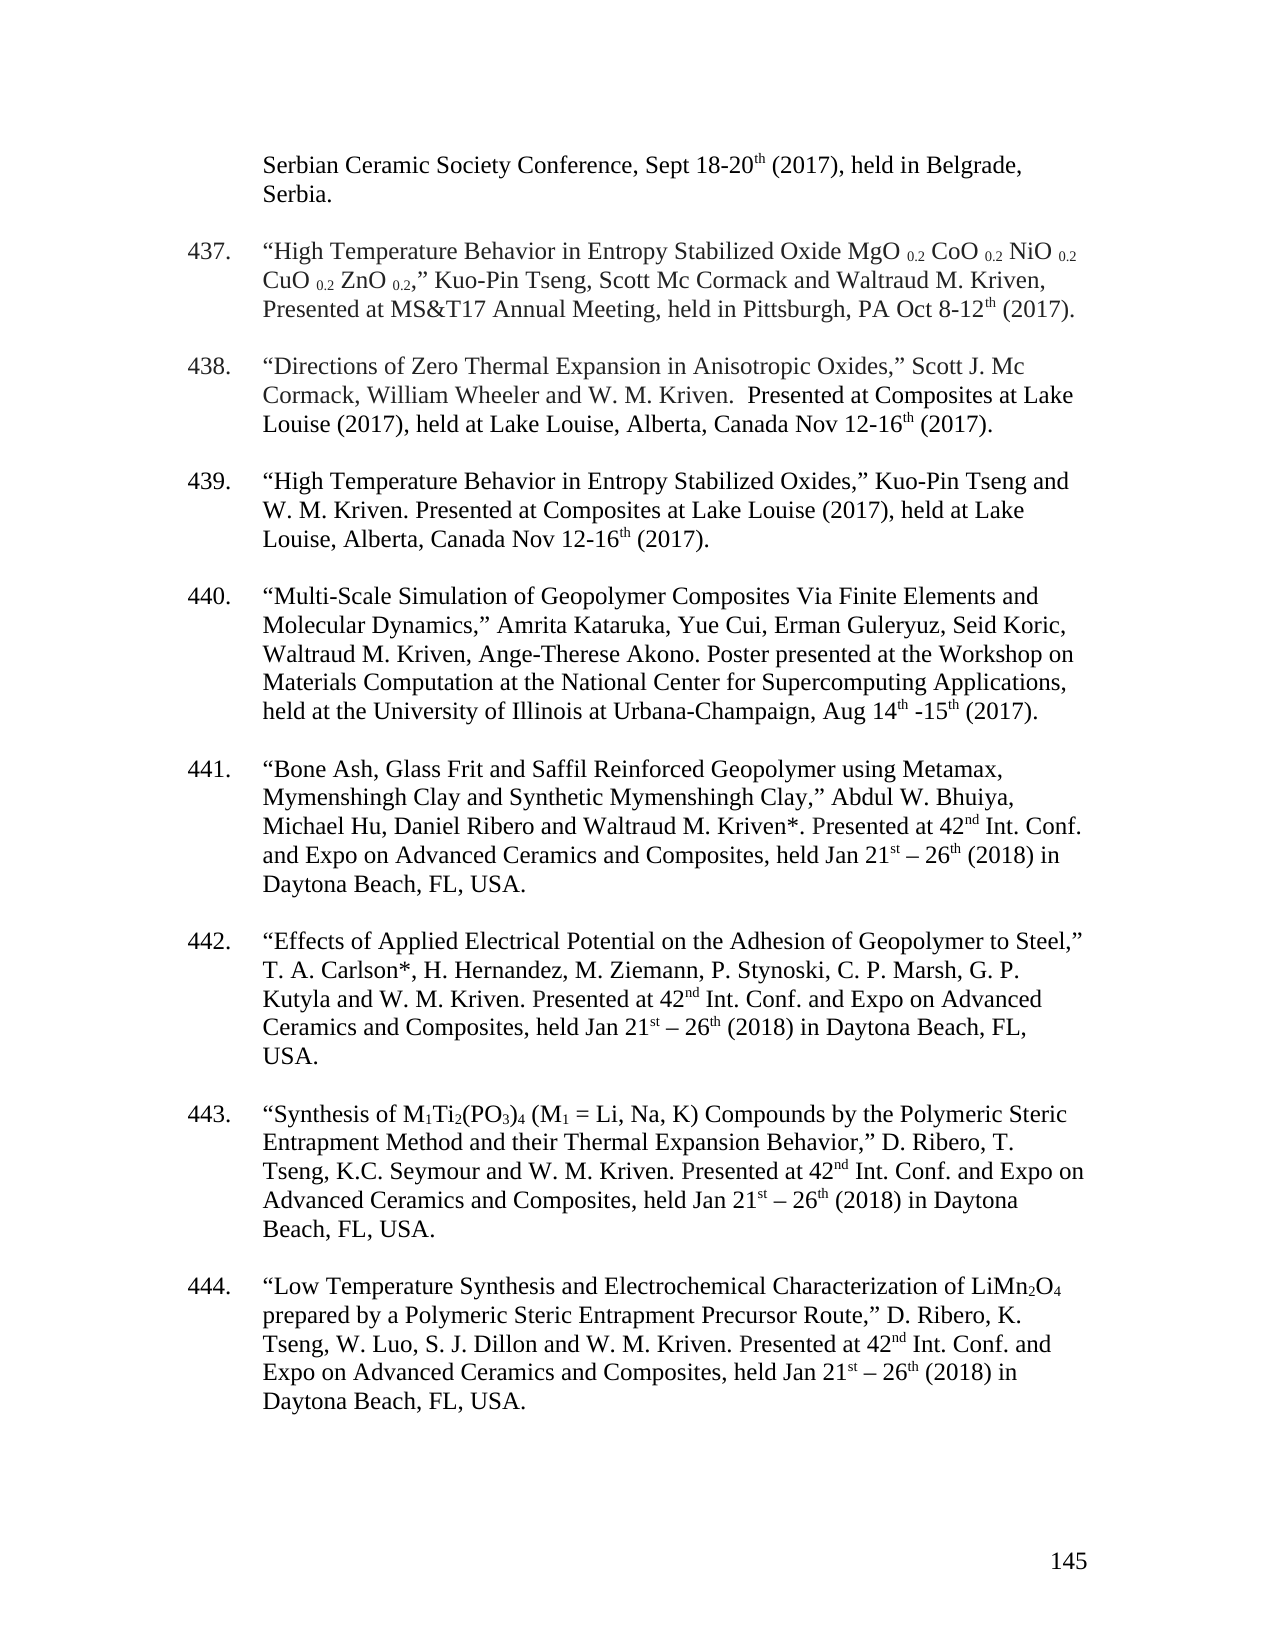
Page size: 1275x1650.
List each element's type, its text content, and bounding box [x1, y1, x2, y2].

text 437. “High Temperature Behavior in Entropy Stabilized Oxide MgO 0.2 CoO 0.2 NiO 0.2 CuO 0.2 ZnO 0.2,” Kuo-Pin Tseng, Scott Mc Cormack and Waltraud M. Kriven, Presented at MS&T17 Annual Meeting, held in Pittsburgh, PA Oct 8-12th (2017). [187, 236, 1087, 322]
text 443. “Synthesis of M1Ti2(PO3)4 (M1 = Li, Na, K) Compounds by the Polymeric Steric Entrapment Method and their Thermal Expansion Behavior,” D. Ribero, T. Tseng, K.C. Seymour and W. M. Kriven. Presented at 42nd Int. Conf. and Expo on Advanced Ceramics and Composites, held Jan 21st – 26th (2018) in Daytona Beach, FL, USA. [187, 1099, 1087, 1242]
text 442. “Effects of Applied Electrical Potential on the Adhesion of Geopolymer to Steel,” T. A. Carlson*, H. Hernandez, M. Ziemann, P. Stynoski, C. P. Marsh, G. P. Kutyla and W. M. Kriven. Presented at 42nd Int. Conf. and Expo on Advanced Ceramics and Composites, held Jan 21st – 26th (2018) in Daytona Beach, FL, USA. [187, 926, 1087, 1070]
text 439. “High Temperature Behavior in Entropy Stabilized Oxides,” Kuo-Pin Tseng and W. M. Kriven. Presented at Composites at Lake Louise (2017), held at Lake Louise, Alberta, Canada Nov 12-16th (2017). [187, 466, 1087, 552]
text 440. “Multi-Scale Simulation of Geopolymer Composites Via Finite Elements and Molecular Dynamics,” Amrita Kataruka, Yue Cui, Erman Guleryuz, Seid Koric, Waltraud M. Kriven, Ange-Therese Akono. Poster presented at the Workshop on Materials Computation at the National Center for Supercomputing Applications, held at the University of Illinois at Urbana-Champaign, Aug 14th -15th (2017). [187, 581, 1087, 725]
text 438. “Directions of Zero Thermal Expansion in Anisotropic Oxides,” Scott J. Mc Cormack, William Wheeler and W. M. Kriven. Presented at Composites at Lake Louise (2017), held at Lake Louise, Alberta, Canada Nov 12-16th (2017). [187, 351, 1087, 437]
text 441. “Bone Ash, Glass Frit and Saffil Reinforced Geopolymer using Metamax, Mymenshingh Clay and Synthetic Mymenshingh Clay,” Abdul W. Bhuiya, Michael Hu, Daniel Ribero and Waltraud M. Kriven*. Presented at 42nd Int. Conf. and Expo on Advanced Ceramics and Composites, held Jan 21st – 26th (2018) in Daytona Beach, FL, USA. [187, 754, 1087, 897]
text 444. “Low Temperature Synthesis and Electrochemical Characterization of LiMn2O4 prepared by a Polymeric Steric Entrapment Precursor Route,” D. Ribero, K. Tseng, W. Luo, S. J. Dillon and W. M. Kriven. Presented at 42nd Int. Conf. and Expo on Advanced Ceramics and Composites, held Jan 21st – 26th (2018) in Daytona Beach, FL, USA. [187, 1271, 1087, 1415]
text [187, 150, 1087, 207]
